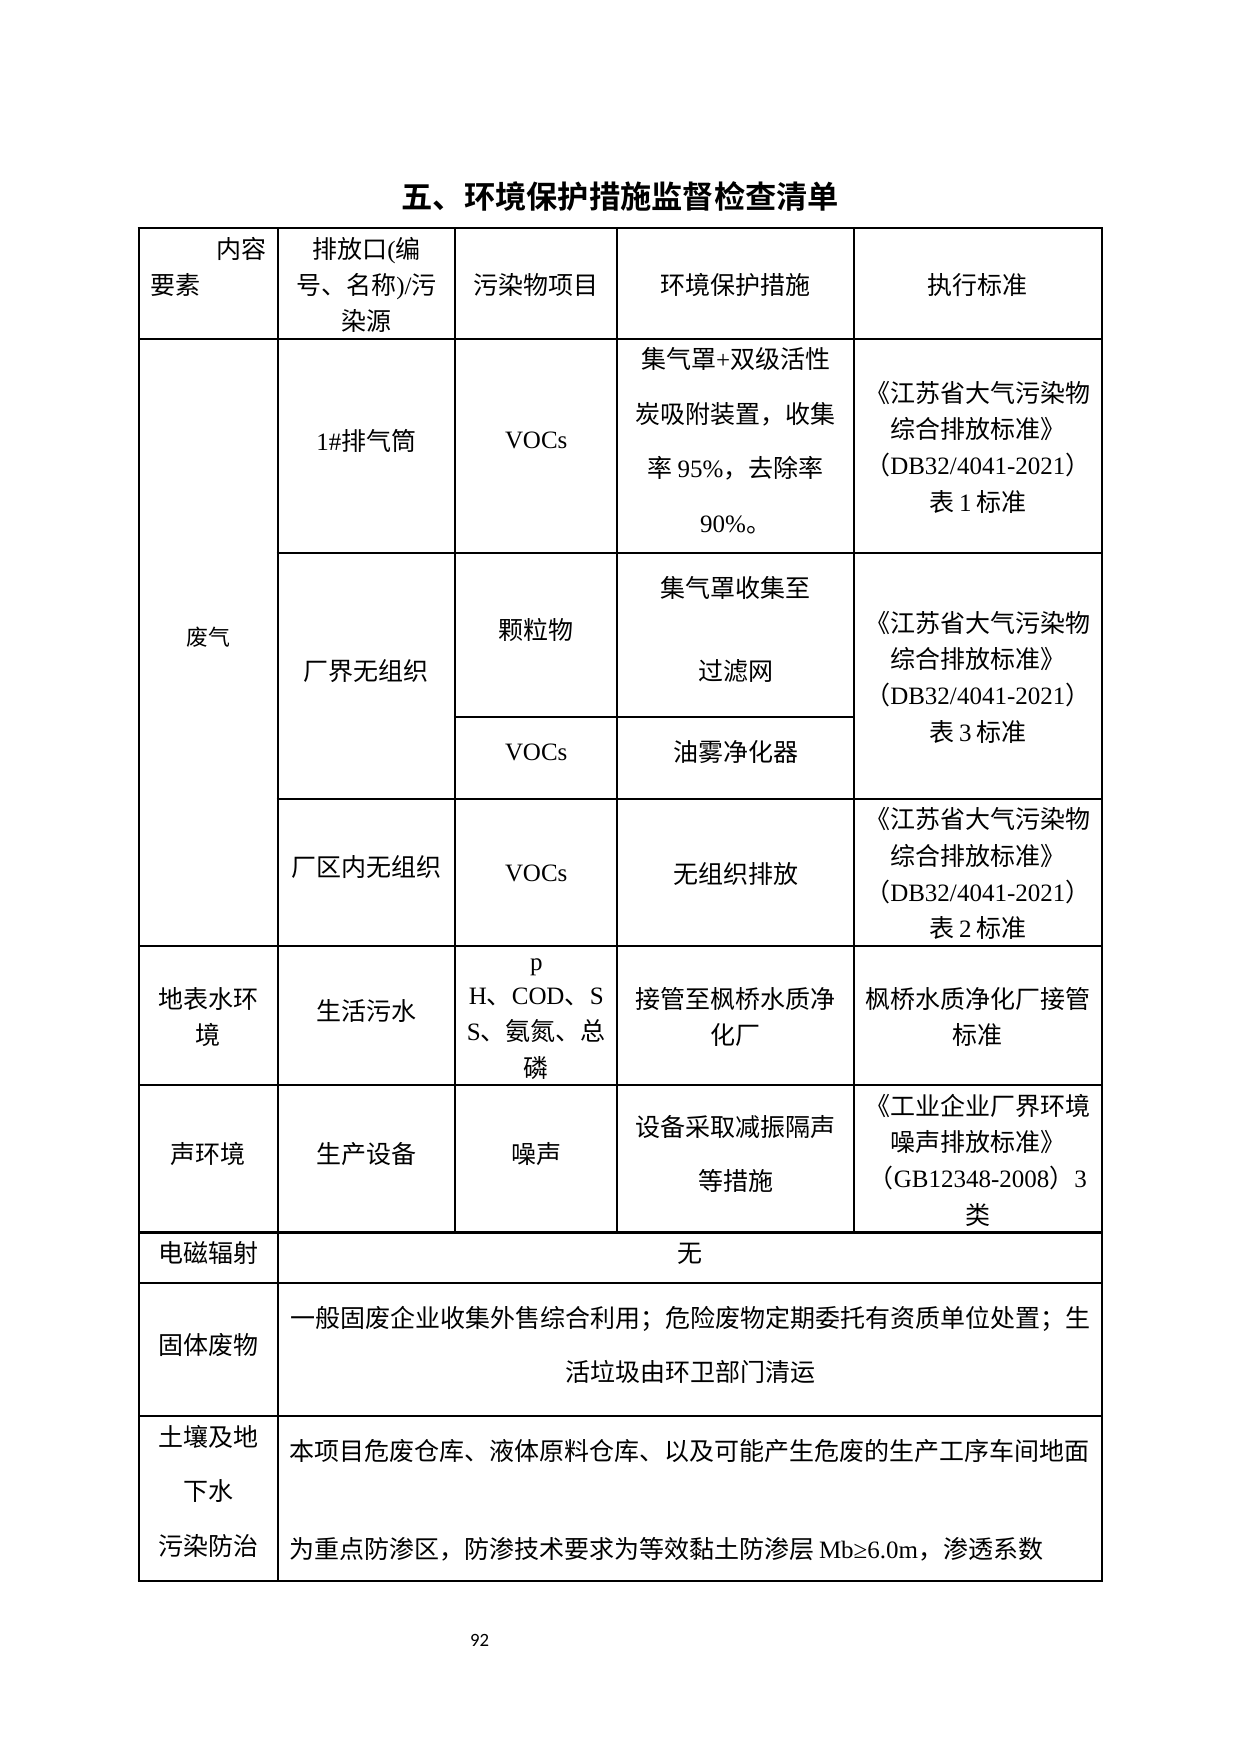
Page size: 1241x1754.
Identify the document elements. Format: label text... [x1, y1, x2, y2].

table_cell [279, 1417, 1101, 1580]
table_header 污染物项目 [456, 229, 616, 338]
table_cell 设备采取减振隔声等措施 [618, 1086, 853, 1231]
table_cell 无 [279, 1234, 1101, 1282]
table_cell 生产设备 [279, 1086, 454, 1231]
table_cell 集气罩+双级活性炭吸附装置，收集率95%，去除率90%。 [618, 340, 853, 552]
text 五、环境保护措施监督检查清单 [187, 162, 1053, 227]
table_cell 声环境 [140, 1086, 277, 1231]
table_cell 颗粒物 [456, 554, 616, 716]
table_header 环境保护措施 [618, 229, 853, 338]
table_header 排放口(编号、名称)/污染源 [279, 229, 454, 338]
table_header 内容 要素 [140, 229, 277, 338]
table_cell 枫桥水质净化厂接管标准 [855, 947, 1101, 1084]
table_cell 一般固废企业收集外售综合利用；危险废物定期委托有资质单位处置；生活垃圾由环卫部门清运 [279, 1284, 1101, 1415]
table_cell VOCs [456, 718, 616, 798]
table_cell 生活污水 [279, 947, 454, 1084]
table_cell 1#排气筒 [279, 340, 454, 552]
table_cell 《江苏省大气污染物综合排放标准》（DB32/4041-2021）表2标准 [855, 800, 1101, 945]
table_cell 接管至枫桥水质净化厂 [618, 947, 853, 1084]
table_cell 集气罩收集至 过滤网 [618, 554, 853, 716]
table_cell 地表水环境 [140, 947, 277, 1084]
table_cell 固体废物 [140, 1284, 277, 1415]
table_cell 厂区内无组织 [279, 800, 454, 945]
table_cell pH、COD、SS、氨氮、总磷 [456, 947, 616, 1084]
table_cell VOCs [456, 340, 616, 552]
table_cell 《工业企业厂界环境噪声排放标准》（GB12348-2008）3类 [855, 1086, 1101, 1231]
table_cell 噪声 [456, 1086, 616, 1231]
table_cell 《江苏省大气污染物综合排放标准》（DB32/4041-2021）表1标准 [855, 340, 1101, 552]
table_cell 电磁辐射 [140, 1234, 277, 1282]
table_header 执行标准 [855, 229, 1101, 338]
table_cell 土壤及地下水 污染防治措施 [140, 1417, 277, 1580]
table_cell 无组织排放 [618, 800, 853, 945]
table_cell 油雾净化器 [618, 718, 853, 798]
table_cell 废气 [140, 340, 277, 945]
table_cell VOCs [456, 800, 616, 945]
table_cell 厂界无组织 [279, 554, 454, 798]
table_cell 《江苏省大气污染物综合排放标准》（DB32/4041-2021）表3标准 [855, 554, 1101, 798]
